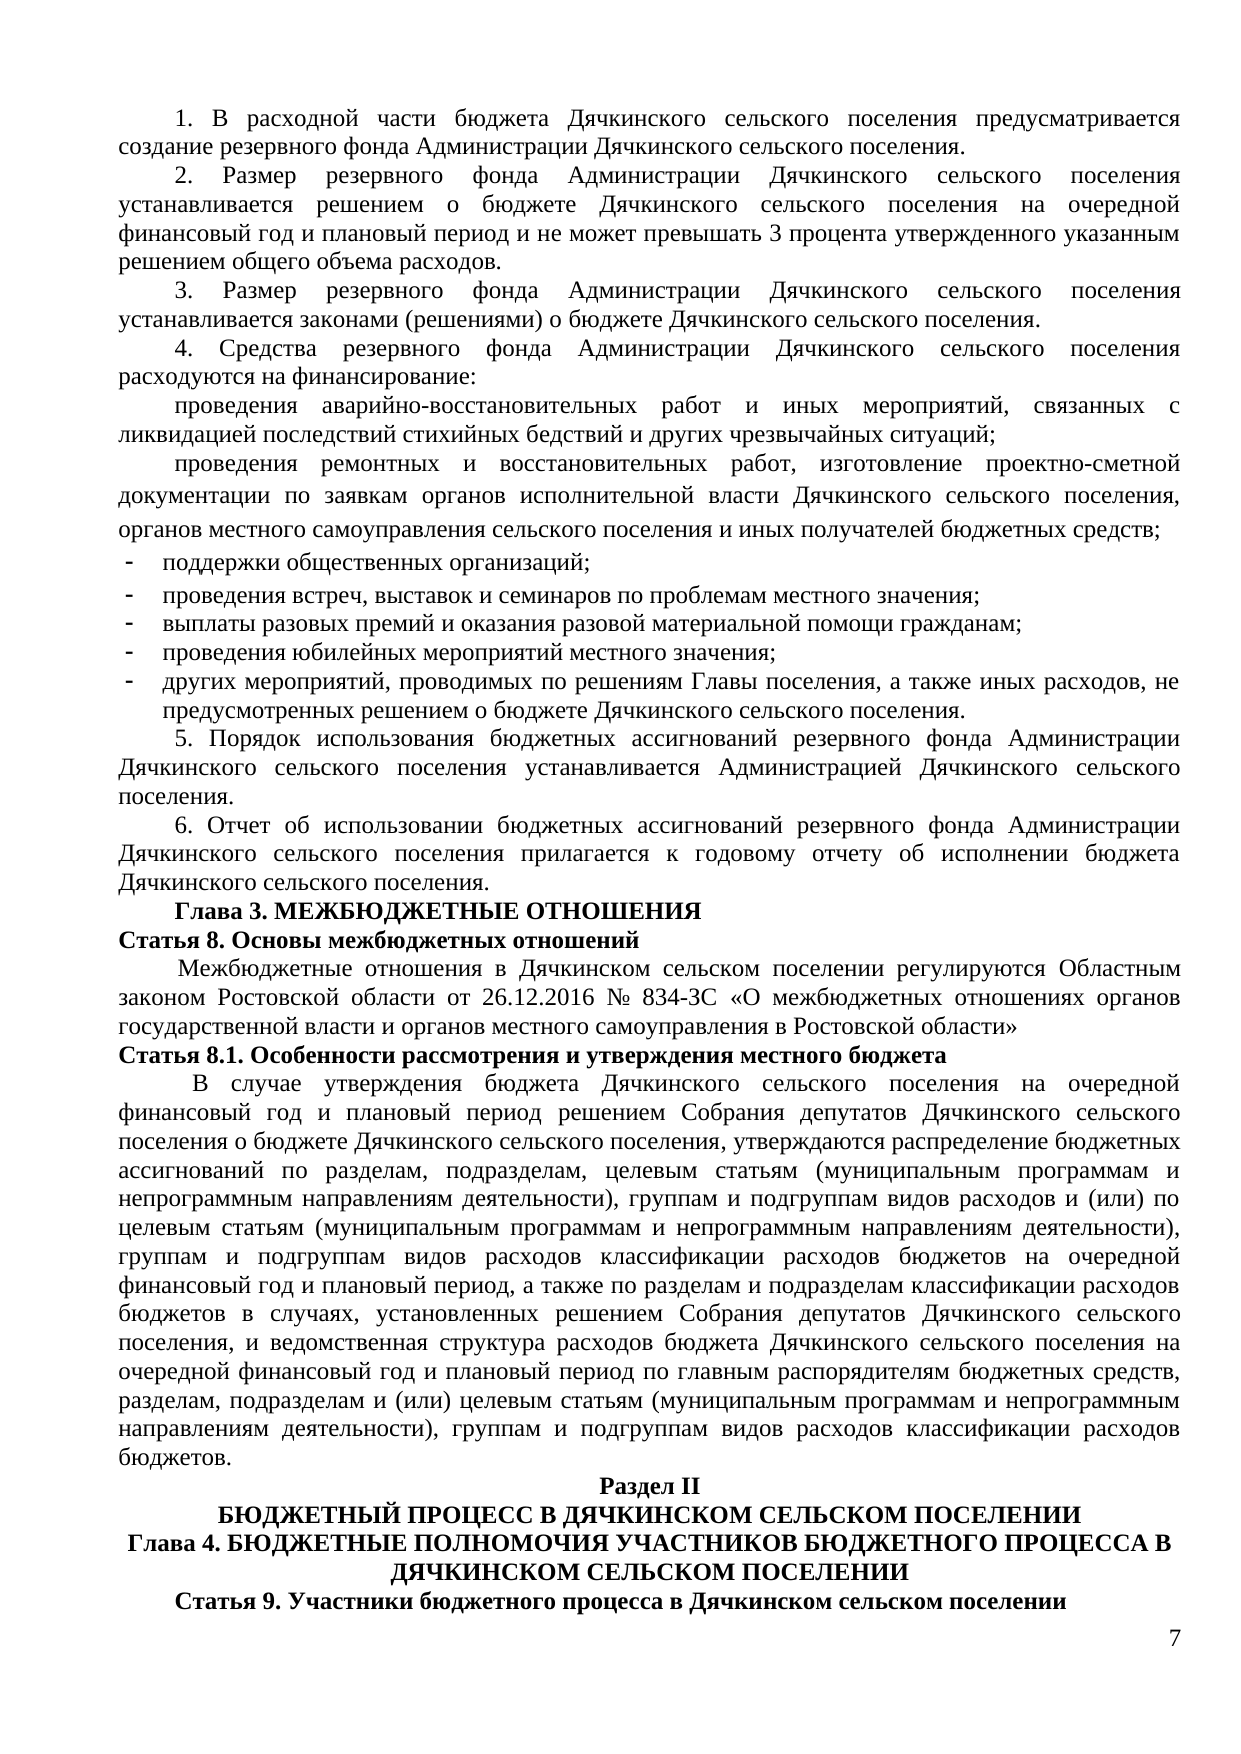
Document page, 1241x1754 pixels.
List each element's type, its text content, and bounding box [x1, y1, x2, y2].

text Статья 9. Участники бюджетного процесса в Дячкинском сельском поселении [118, 1586, 1181, 1615]
text Раздел II [118, 1471, 1181, 1500]
text 2. Размер резервного фонда Администрации Дячкинского сельского поселения устанавливается решением о бюджете Дячкинского сельского поселения на очередной финансовый год и плановый период и не может превышать 3 процента утвержденного указанным решением общего объема расходов. [118, 160, 1181, 275]
text БЮДЖЕТНЫЙ ПРОЦЕСС В ДЯЧКИНСКОМ СЕЛЬСКОМ ПОСЕЛЕНИИ [118, 1500, 1181, 1528]
text проведения ремонтных и восстановительных работ, изготовление проектно-сметной документации по заявкам органов исполнительной власти Дячкинского сельского поселения, органов местного самоуправления сельского поселения и иных получателей бюджетных средств; [118, 448, 1181, 542]
text 3. Размер резервного фонда Администрации Дячкинского сельского поселения устанавливается законами (решениями) о бюджете Дячкинского сельского поселения. [568, 275, 1181, 333]
text 5. Порядок использования бюджетных ассигнований резервного фонда Администрации Дячкинского сельского поселения устанавливается Администрацией Дячкинского сельского поселения. [118, 723, 1181, 810]
list поддержки общественных организаций; [125, 547, 1181, 575]
text Межбюджетные отношения в Дячкинском сельском поселении регулируются Областным законом Ростовской области от 26.12.2016 № 834-ЗС «О межбюджетных отношениях органов государственной власти и органов местного самоуправления в Ростовской области» [118, 953, 1181, 1040]
text Статья 8.1. Особенности рассмотрения и утверждения местного бюджета [118, 1040, 1181, 1068]
text Глава 3. МЕЖБЮДЖЕТНЫЕ ОТНОШЕНИЯ [118, 896, 1181, 925]
list выплаты разовых премий и оказания разовой материальной помощи гражданам; [125, 608, 1181, 637]
text В случае утверждения бюджета Дячкинского сельского поселения на очередной финансовый год и плановый период решением Собрания депутатов Дячкинского сельского поселения о бюджете Дячкинского сельского поселения, утверждаются распределение бюджетных ассигнований по разделам, подразделам, целевым статьям (муниципальным программам и непрограммным направлениям деятельности), группам и подгруппам видов расходов и (или) по целевым статьям (муниципальным программам и непрограммным направлениям деятельности), группам и подгруппам видов расходов классификации расходов бюджетов на очередной финансовый год и плановый период, а также по разделам и подразделам классификации расходов бюджетов в случаях, установленных решением Собрания депутатов Дячкинского сельского поселения, и ведомственная структура расходов бюджета Дячкинского сельского поселения на очередной финансовый год и плановый период по главным распорядителям бюджетных средств, разделам, подразделам и (или) целевым статьям (муниципальным программам и непрограммным направлениям деятельности), группам и подгруппам видов расходов классификации расходов бюджетов. [118, 1068, 1181, 1471]
text Глава 4. БЮДЖЕТНЫЕ ПОЛНОМОЧИЯ УЧАСТНИКОВ БЮДЖЕТНОГО ПРОЦЕССА В ДЯЧКИНСКОМ СЕЛЬСКОМ ПОСЕЛЕНИИ [118, 1528, 1181, 1586]
list других мероприятий, проводимых по решениям Главы поселения, а также иных расходов, не предусмотренных решением о бюджете Дячкинского сельского поселения. [125, 666, 1181, 723]
list проведения встреч, выставок и семинаров по проблемам местного значения; [125, 580, 1181, 608]
text 6. Отчет об использовании бюджетных ассигнований резервного фонда Администрации Дячкинского сельского поселения прилагается к годовому отчету об исполнении бюджета Дячкинского сельского поселения. [118, 810, 1181, 896]
text Статья 8. Основы межбюджетных отношений [118, 925, 1181, 953]
text 4. Средства резервного фонда Администрации Дячкинского сельского поселения расходуются на финансирование: [118, 333, 1181, 390]
list проведения юбилейных мероприятий местного значения; [125, 637, 1181, 666]
text 1. В расходной части бюджета Дячкинского сельского поселения предусматривается создание резервного фонда Администрации Дячкинского сельского поселения. [118, 103, 1181, 160]
text проведения аварийно-восстановительных работ и иных мероприятий, связанных с ликвидацией последствий стихийных бедствий и других чрезвычайных ситуаций; [118, 390, 1181, 448]
